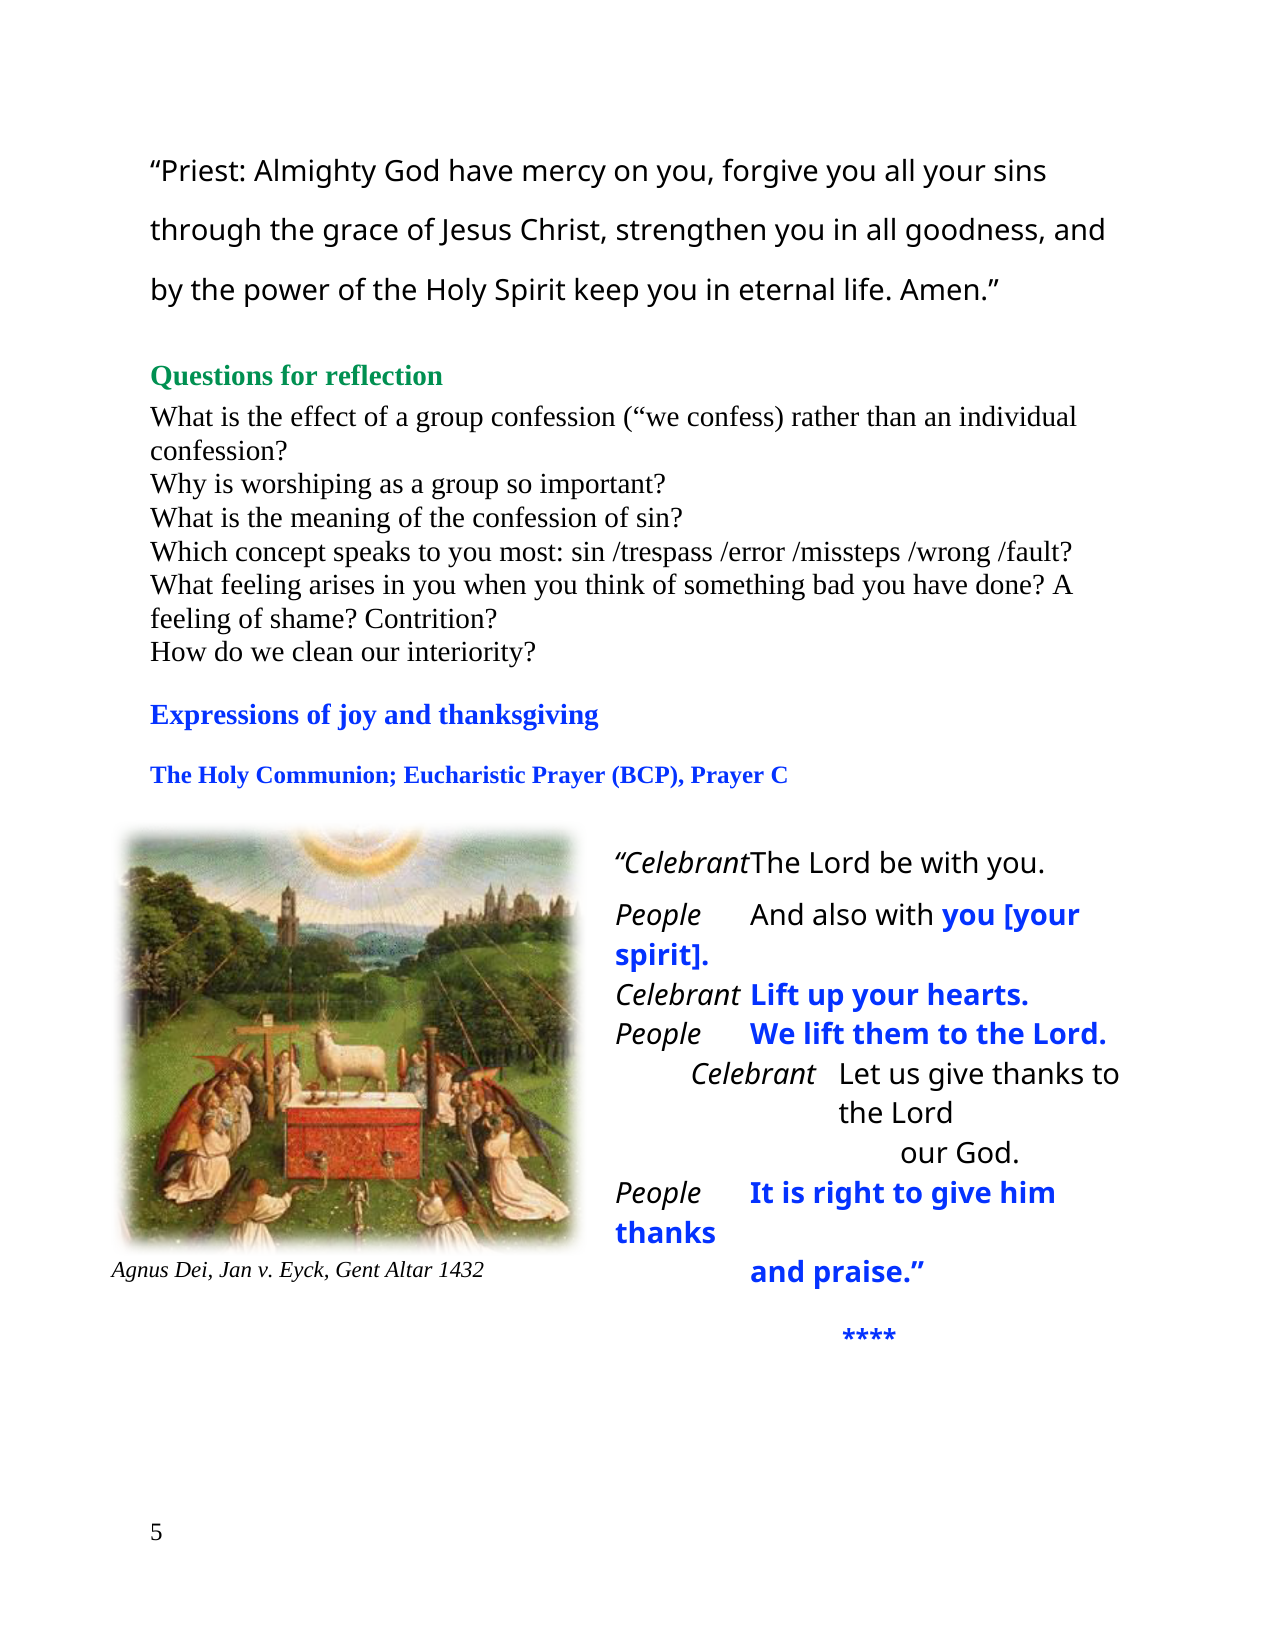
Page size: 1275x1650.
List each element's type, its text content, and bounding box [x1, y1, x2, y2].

text People We lift them to the Lord. [596, 1013, 1125, 1053]
text “Priest: Almighty God have mercy on you, forgive you all your sins through the grace of Jesus Christ, strengthen you in all goodness, and by the power of the Holy Spirit keep you in eternal life. Amen.” [150, 150, 1125, 309]
text “Celebrant The Lord be with you. [596, 842, 1125, 882]
text Celebrant Let us give thanks to the Lord [596, 1053, 1125, 1132]
text What feeling arises in you when you think of something bad you have done? A feeling of shame? Contrition? [150, 567, 1125, 634]
text People It is right to give him thanks [596, 1172, 1125, 1252]
text Questions for reflection [150, 358, 1125, 391]
text **** [150, 1320, 1125, 1354]
text How do we clean our interiority? [150, 634, 1125, 668]
text Expressions of joy and thanksgiving [150, 697, 1125, 731]
text our God. [596, 1132, 1125, 1172]
text What is the effect of a group confession (“we confess) rather than an individual confession? [150, 399, 1125, 467]
text Why is worshiping as a group so important? [150, 467, 1125, 500]
text People And also with you [your spirit]. [596, 894, 1125, 974]
text Celebrant Lift up your hearts. [596, 974, 1125, 1013]
picture [140, 849, 558, 1228]
text The Holy Communion; Eucharistic Prayer (BCP), Prayer C [150, 760, 1125, 788]
text and praise.” [596, 1252, 1125, 1291]
text Which concept speaks to you most: sin /trespass /error /missteps /wrong /fault? [150, 534, 1125, 567]
text What is the meaning of the confession of sin? [150, 500, 1125, 534]
